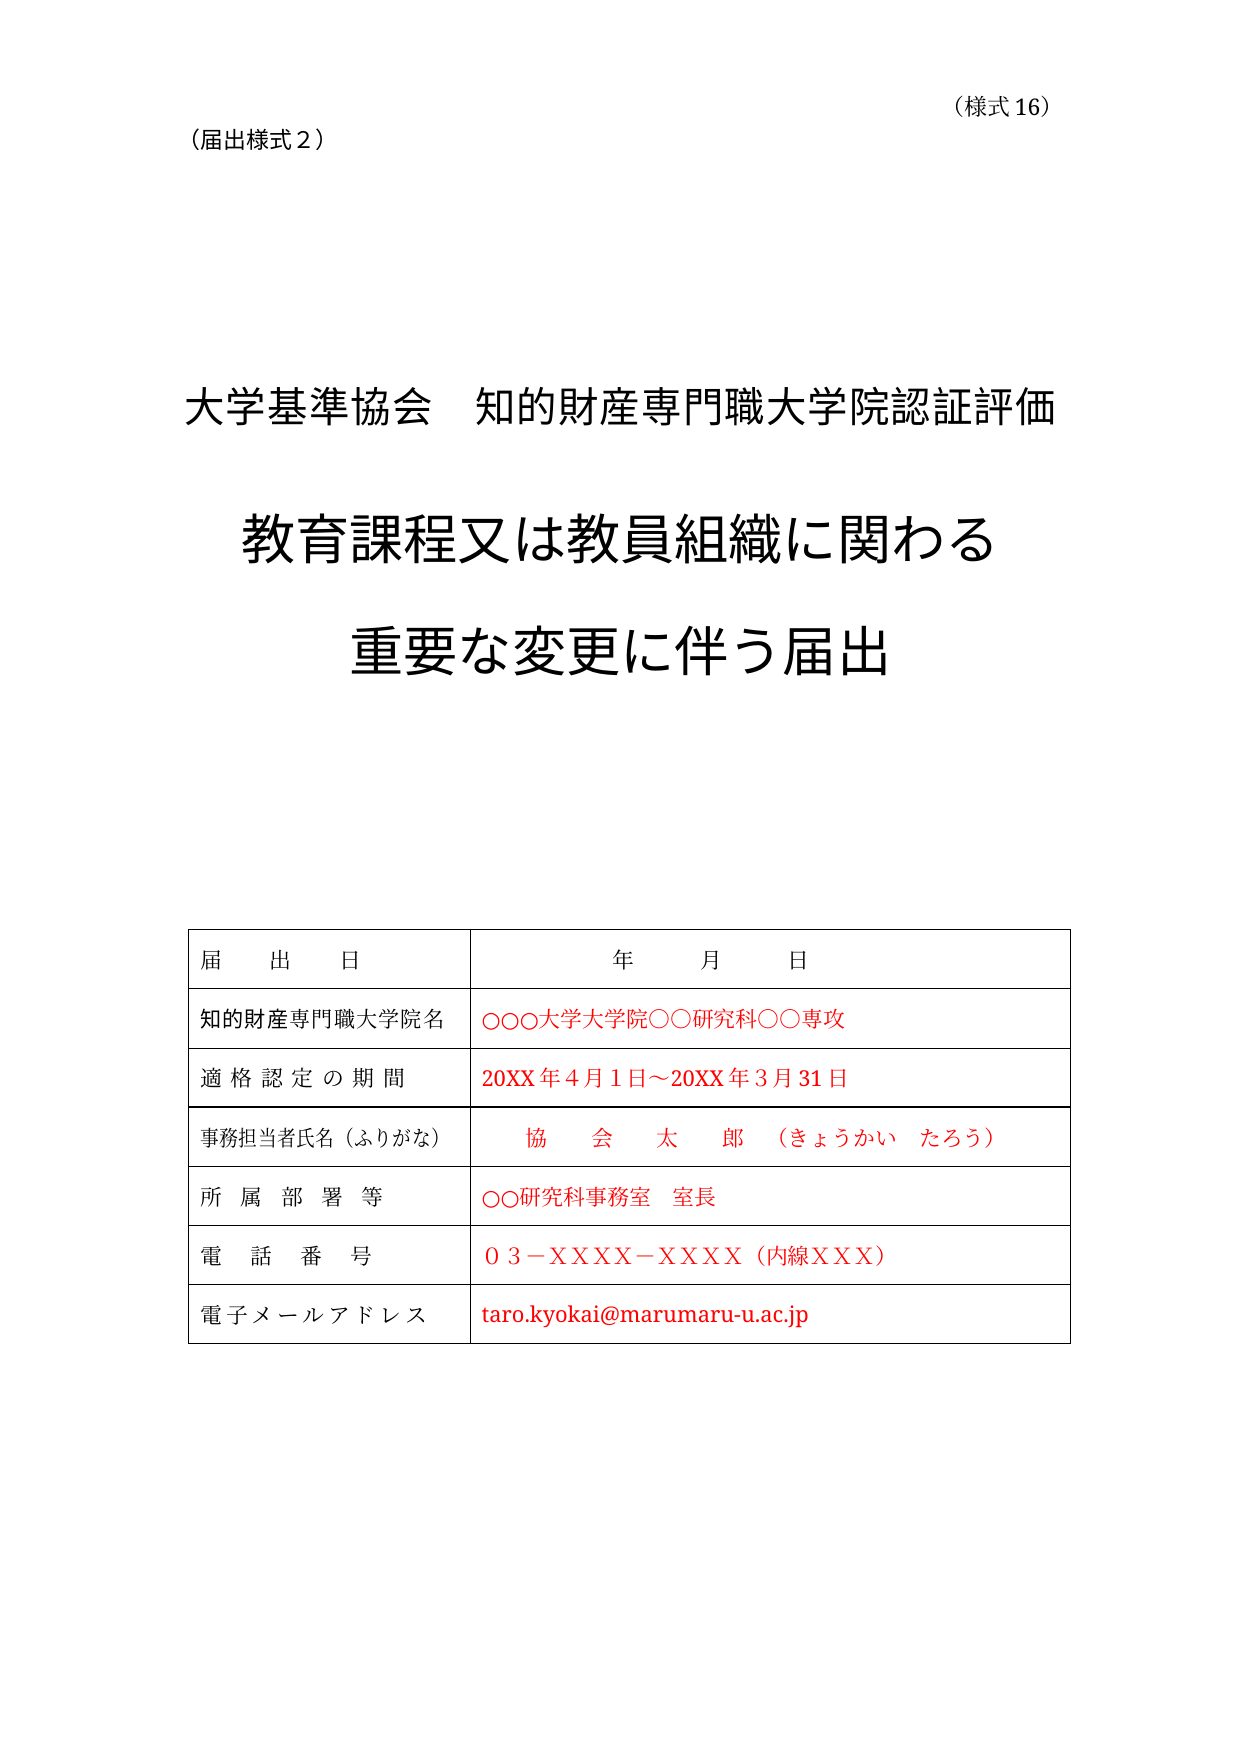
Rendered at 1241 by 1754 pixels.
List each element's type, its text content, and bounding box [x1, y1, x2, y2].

table_cell 電話番号 [189, 1226, 470, 1284]
table_cell ０３－ＸＸＸＸ－ＸＸＸＸ（内線ＸＸＸ） [471, 1226, 1070, 1284]
table_cell 適格認定の期間 [189, 1049, 470, 1106]
table_cell 電子メールアドレス [189, 1285, 470, 1343]
table_cell 所属部署等 [189, 1167, 470, 1224]
table_cell 20XX年４月１日～20XX年３月31日 [471, 1049, 1070, 1106]
table_cell ○○○大学大学院○○研究科○○専攻 [471, 989, 1070, 1047]
table_header 年 月 日 [471, 930, 1070, 988]
table_cell taro.kyokai@marumaru-u.ac.jp [471, 1285, 1070, 1343]
table_cell ○○研究科事務室 室長 [471, 1167, 1070, 1224]
table_cell 知的財産専門職大学院名 [189, 989, 470, 1047]
table_cell 事務担当者氏名（ふりがな） [189, 1108, 470, 1166]
text 教育課程又は教員組織に関わる [177, 479, 1063, 592]
text 大学基準協会 知的財産専門職大学院認証評価 [177, 367, 1063, 442]
table_cell 協 会 太 郎 （きょうかい たろう） [471, 1108, 1070, 1166]
table_header 届出日 [189, 930, 470, 988]
text 重要な変更に伴う届出 [177, 592, 1063, 704]
